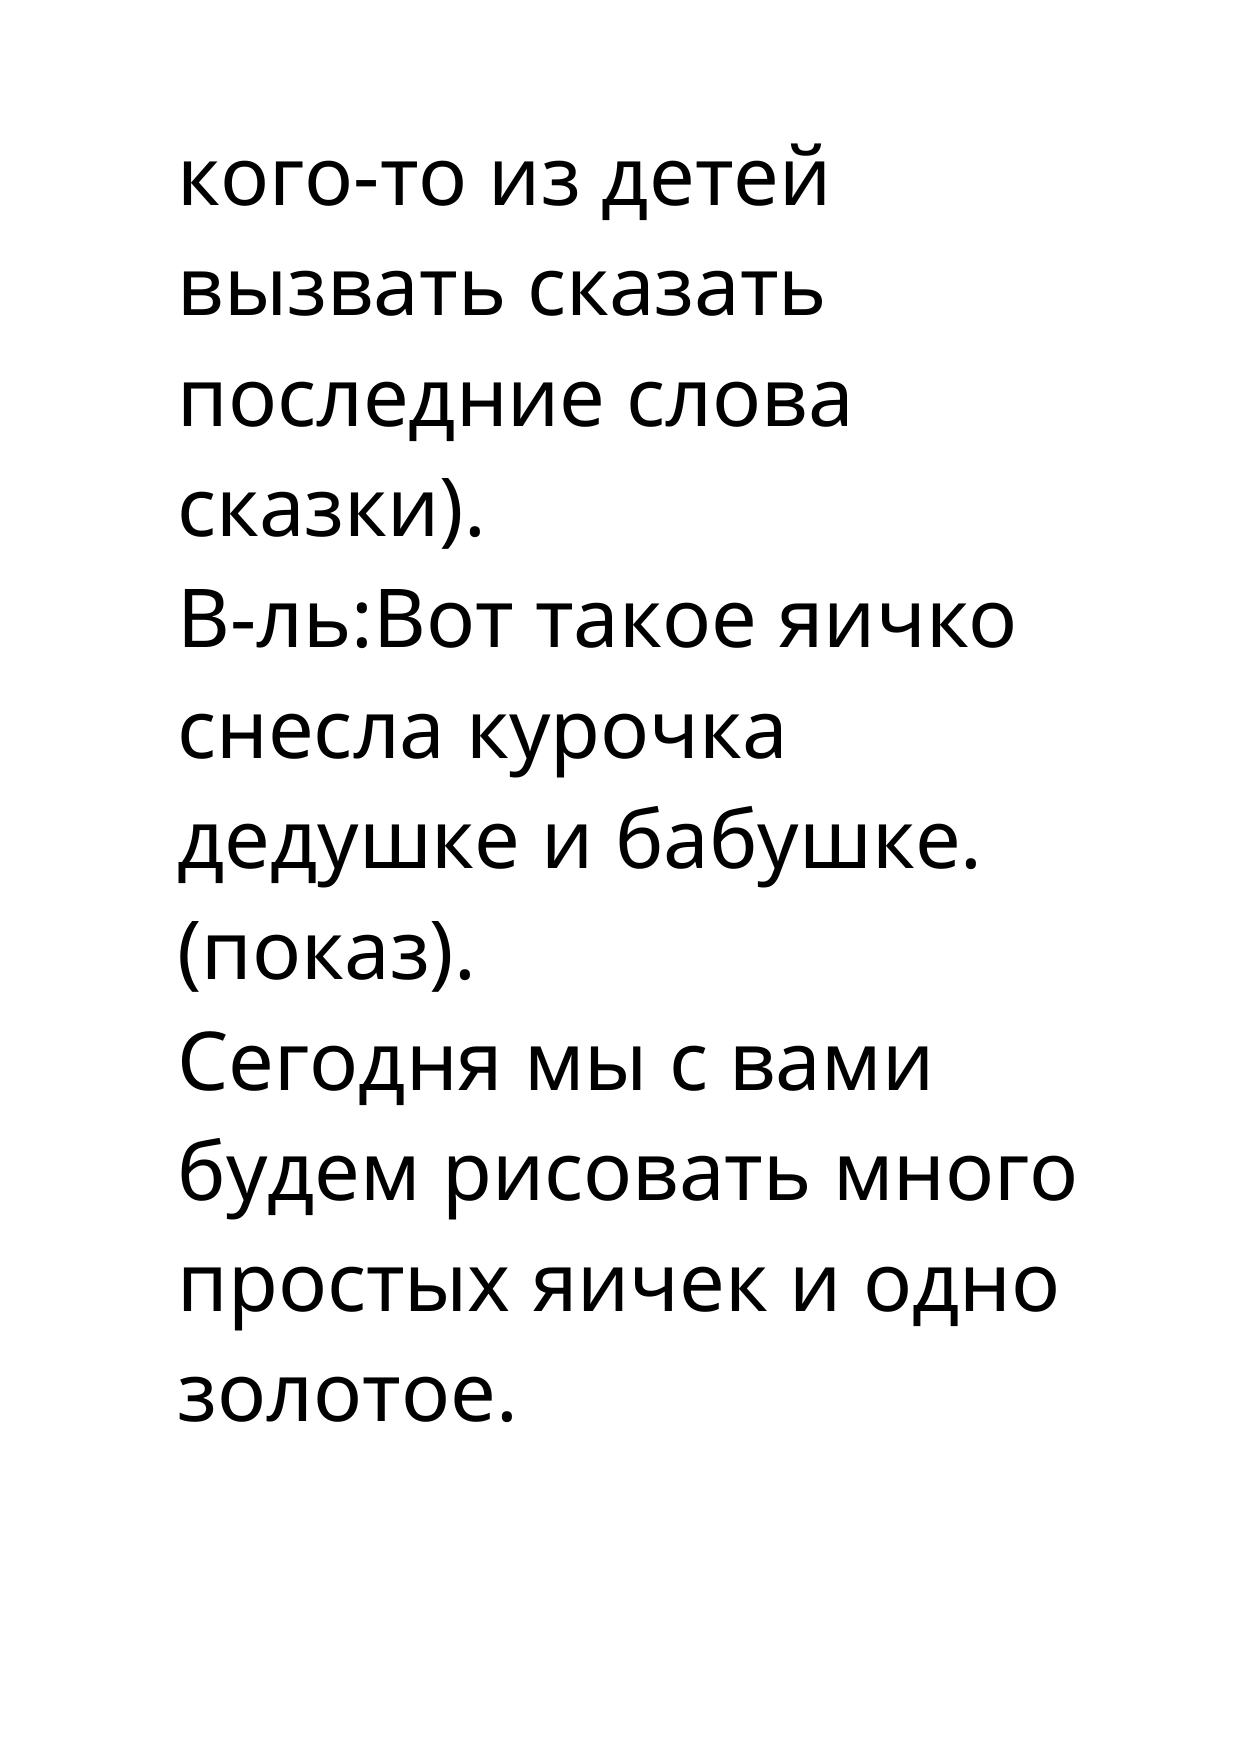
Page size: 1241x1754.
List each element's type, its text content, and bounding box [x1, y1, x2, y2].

text Сегодня мы с вами будем рисовать много простых яичек и одно [177, 1003, 1152, 1335]
text В-ль:Вот такое яичко снесла курочка дедушке и бабушке. (показ). [177, 561, 1152, 1003]
text золотое. [177, 1335, 1152, 1446]
text кого-то из детей вызвать сказать последние слова сказки). [177, 118, 1152, 561]
